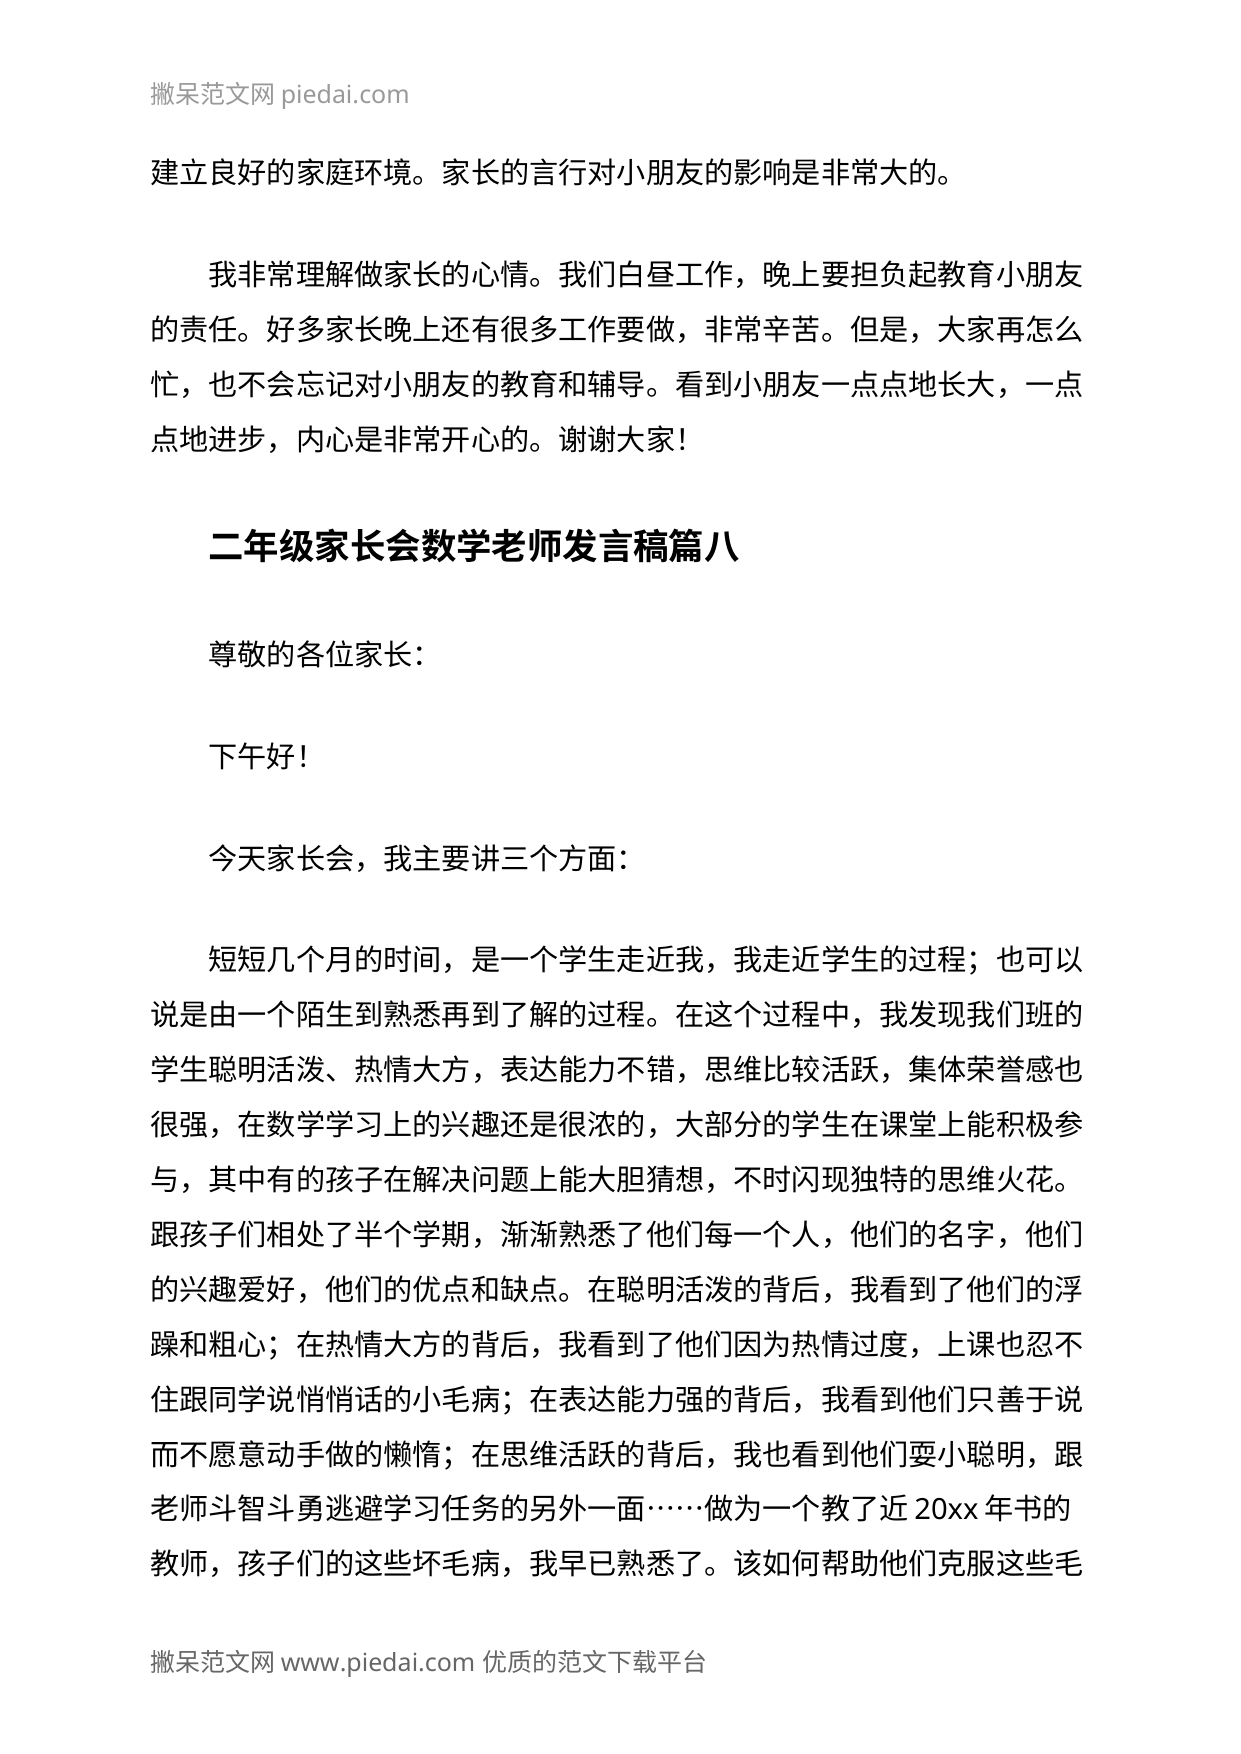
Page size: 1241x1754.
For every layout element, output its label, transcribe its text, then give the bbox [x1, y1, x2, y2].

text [150, 937, 1090, 1583]
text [150, 150, 1090, 192]
text 尊敬的各位家长： [150, 632, 1090, 674]
text 今天家长会，我主要讲三个方面： [150, 835, 1090, 877]
text 下午好！ [150, 733, 1090, 776]
text 我非常理解做家长的心情。我们白昼工作，晚上要担负起教育小朋友的责任。好多家长晚上还有很多工作要做，非常辛苦。但是，大家再怎么忙，也不会忘记对小朋友的教育和辅导。看到小朋友一点点地长大，一点点地进步，内心是非常开心的。谢谢大家！ [150, 252, 1090, 459]
text 二年级家长会数学老师发言稿篇八 [150, 518, 1090, 569]
